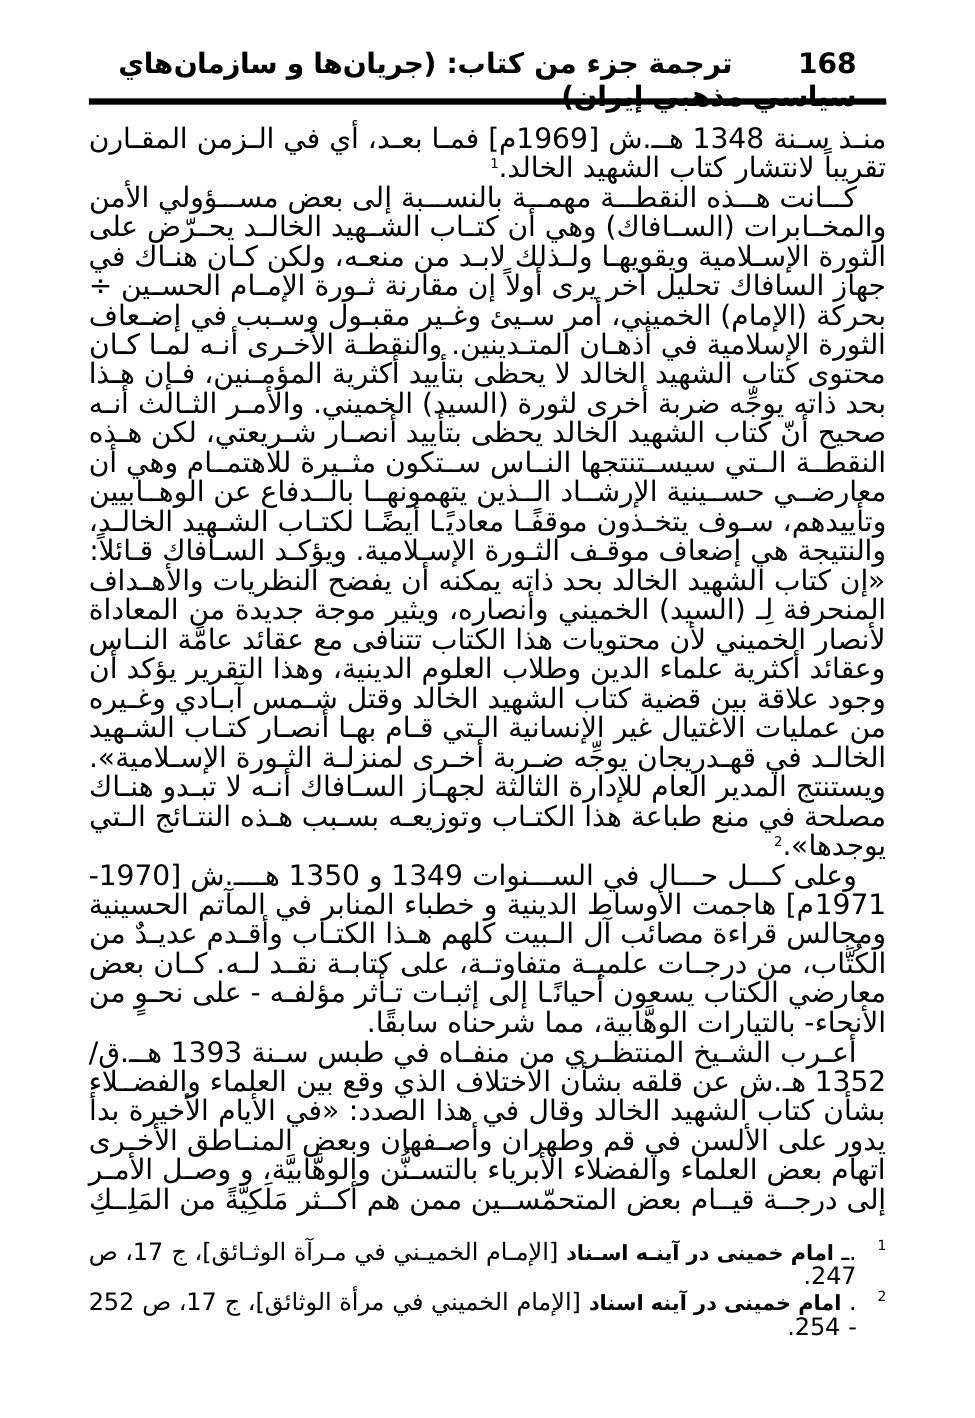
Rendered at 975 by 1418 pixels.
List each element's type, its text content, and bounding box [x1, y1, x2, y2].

text كانت هذه النقطة مهمة بالنسبة إلى بعض مسؤولي الأمن والمخابرات (السافاك) وهي أن كتاب الشهيد الخالد يحرّض على الثورة الإسلامية ويقويها ولذلك لابد من منعه، ولكن كان هناك في جهاز السافاك تحليل آخر يرى أولاً إن مقارنة ثورة الإمام الحسين ÷ بحركة (الإمام) الخميني، أمر سيئ وغير مقبول وسبب في إضعاف الثورة الإسلامية في أذهان المتدينين. والنقطة الأخرى أنه لما كان محتوى كتاب الشهيد الخالد لا يحظى بتأييد أكثرية المؤمنين، فإن هذا بحد ذاته يوجِّه ضربة أخرى لثورة (السيد) الخميني. والأمر الثالث أنه صحيح أنّ كتاب الشهيد الخالد يحظى بتأييد أنصار شريعتي، لكن هذه النقطة التي سيستنتجها الناس ستكون مثيرة للاهتمام وهي أن معارضي حسينية الإرشاد الذين يتهمونها بالدفاع عن الوهابيين وتأييدهم، سوف يتخذون موقفًا معاديًا أيضًا لكتاب الشهيد الخالد، والنتيجة هي إضعاف موقف الثورة الإسلامية. ويؤكد السافاك قائلاً: «إن كتاب الشهيد الخالد بحد ذاته يمكنه أن يفضح النظريات والأهداف المنحرفة لِـ (السيد) الخميني وأنصاره، ويثير موجة جديدة من المعاداة لأنصار الخميني لأن محتويات هذا الكتاب تتنافى مع عقائد عامَّة الناس وعقائد أكثرية علماء الدين وطلاب العلوم الدينية، وهذا التقرير يؤكد أن وجود علاقة بين قضية كتاب الشهيد الخالد وقتل شمس آبادي وغيره من عمليات الاغتيال غير الإنسانية التي قام بها أنصار كتاب الشهيد الخالد في قهدريجان يوجِّه ضربة أخرى لمنزلة الثورة الإسلامية». ويستنتج المدير العام للإدارة الثالثة لجهاز السافاك أنه لا تبدو هناك مصلحة في منع طباعة هذا الكتاب وتوزيعه بسبب هذه النتائج التي يوجدها». [89, 184, 886, 862]
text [89, 1039, 886, 1216]
text هناك نقطة أخرى اهتم بها محللو السافاك في ذلك الزمن وهي العلاقة بين كتاب الشهيد الخالد والثورة الإسلامية، وذلك من الزاوية الآتية: كان هناك سؤال يُطرح دائمًا وهو ماذا كانت نتيجة معارضة (السيد) الخميني وثورته؟ ألم تكن زوال احترام الناس لعلماء الدين وصيرورة كثير من الأسر بلا معيل؟! ولكي يتمكن الثوَّار من الإجابة عن هذا السؤال كان يُقَال (استنادًا إلى كتاب الشهيد الخالد): إن الإمام الحسين أيضًا لم يكن قادرًا على التنبؤ بنتيجة ثورته، ولهذا السبب استشهد هو وأصحابه، فكما لا يمكن انتقاد عمل الإمام الحسين ÷ كذلك لا ينبغي علينا أن ننتقد (الإمام) الخميني. هذا إضافةً إلى أن الكتاب يؤكد على أن هدف الإمام الحسين ÷ من ثورته كان تأسيس حكومة إسلامية، وهو الهدف الذي أعلنه الإمام الخميني لثورته، لاسيما منذ سنة 1348 هـ.ش [1969م] فما بعد، أي في الزمن المقارن تقريباً لانتشار كتاب الشهيد الخالد. [89, 125, 886, 184]
text وعلى كل حال في السنوات 1349 و 1350 هـ.ش [1970-1971م] هاجمت الأوساط الدينية و خطباء المنابر في المآتم الحسينية ومجالس قراءة مصائب آل البيت كلهم هذا الكتاب وأقدم عديدٌ من الكُتَّاب، من درجات علمية متفاوتة، على كتابة نقد له. كان بعض معارضي الكتاب يسعون أحيانًا إلى إثبات تأثر مؤلفه - على نحوٍ من الأنحاء- بالتيارات الوهَّابية، مما شرحناه سابقًا. [89, 862, 886, 1039]
